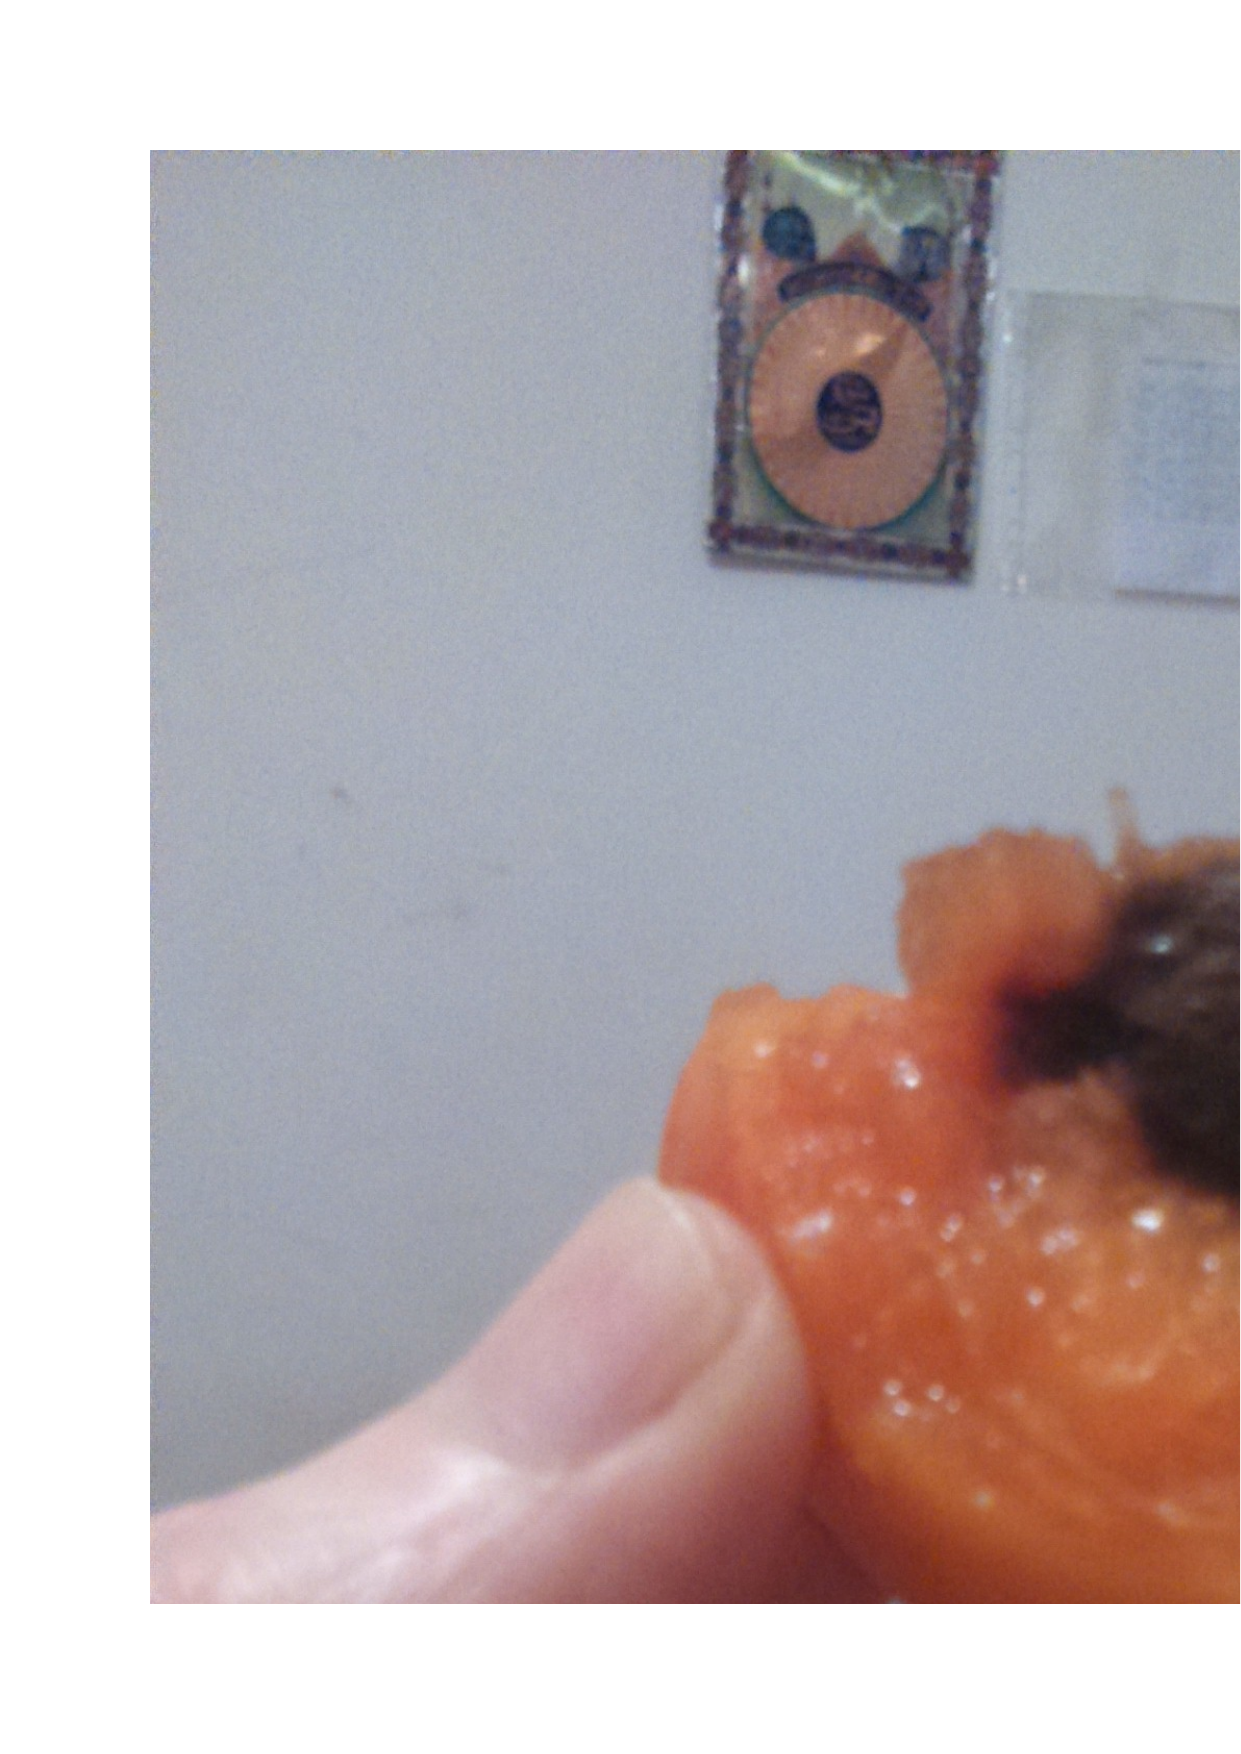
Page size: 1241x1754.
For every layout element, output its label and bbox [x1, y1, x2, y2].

picture [150, 150, 1241, 1604]
